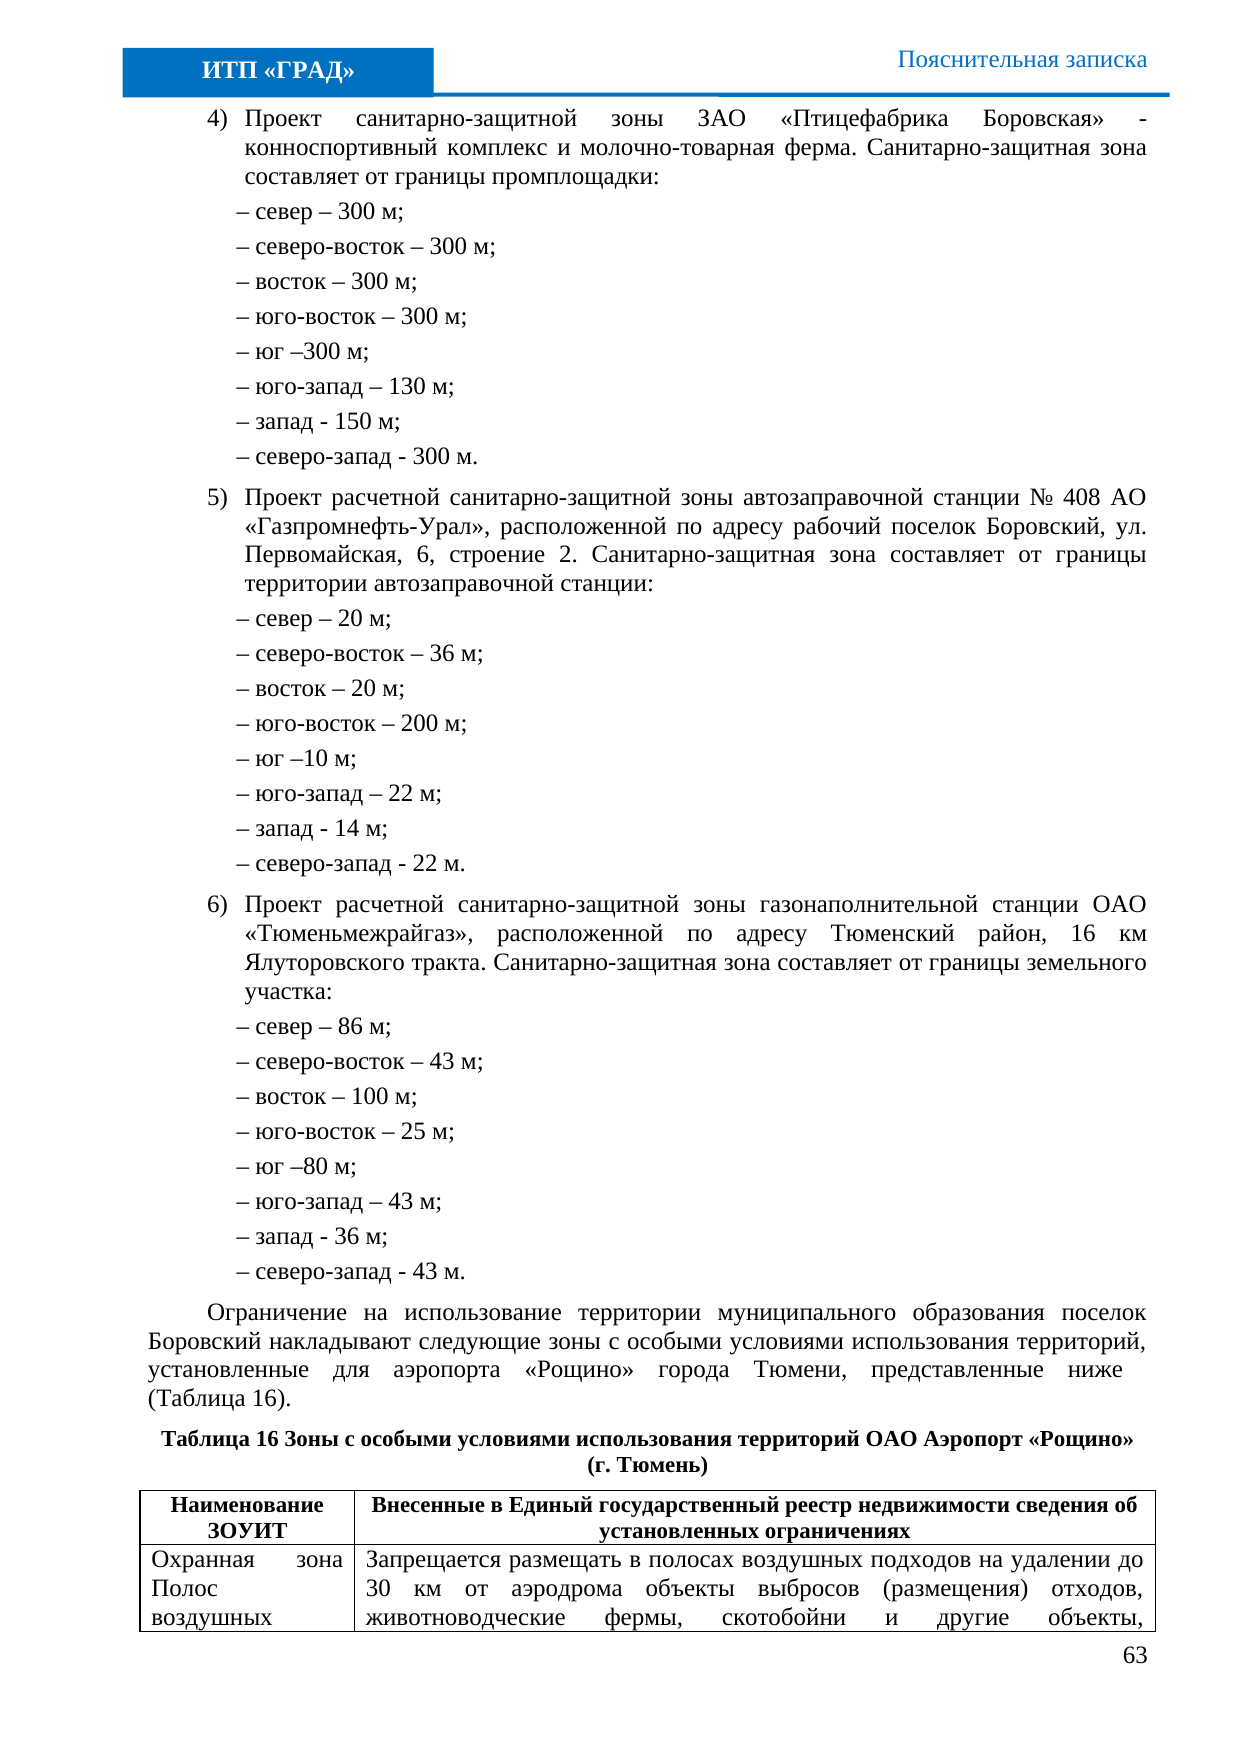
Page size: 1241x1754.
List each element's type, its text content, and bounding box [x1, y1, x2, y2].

list юг –10 м; [177, 743, 1147, 772]
table_header Внесенные в Единый государственный реестр недвижимости сведения об установленных ограничениях [355, 1491, 1155, 1543]
list Проект санитарно-защитной зоны ЗАО «Птицефабрика Боровская» - конноспортивный комплекс и молочно-товарная ферма. Санитарно-защитная зона составляет от границы промплощадки: [207, 103, 1147, 189]
list северо-запад - 300 м. [177, 441, 1147, 469]
list северо-запад - 22 м. [177, 848, 1147, 877]
list Проект расчетной санитарно-защитной зоны газонаполнительной станции ОАО «Тюменьмежрайгаз», расположенной по адресу Тюменский район, 16 км Ялуторовского тракта. Санитарно-защитная зона составляет от границы земельного участка: [207, 889, 1147, 1004]
list север – 300 м; [177, 196, 1147, 224]
list северо-восток – 36 м; [177, 638, 1147, 667]
list северо-запад - 43 м. [177, 1256, 1147, 1284]
list запад - 150 м; [177, 406, 1147, 434]
list юго-восток – 25 м; [177, 1116, 1147, 1144]
list запад - 14 м; [177, 813, 1147, 842]
list восток – 100 м; [177, 1081, 1147, 1109]
list юг –80 м; [177, 1151, 1147, 1179]
text Ограничение на использование территории муниципального образования поселок Боровский накладывают следующие зоны с особыми условиями использования территорий, установленные для аэропорта «Рощино» города Тюмени, представленные ниже (Таблица 16). [148, 1297, 1147, 1412]
table_header Наименование ЗОУИТ [141, 1491, 354, 1543]
list юг –300 м; [177, 336, 1147, 364]
list восток – 300 м; [177, 266, 1147, 294]
list Проект расчетной санитарно-защитной зоны автозаправочной станции № 408 АО «Газпромнефть-Урал», расположенной по адресу рабочий поселок Боровский, ул. Первомайская, 6, строение 2. Санитарно-защитная зона составляет от границы территории автозаправочной станции: [207, 482, 1147, 597]
list восток – 20 м; [177, 673, 1147, 702]
list юго-восток – 200 м; [177, 708, 1147, 737]
list северо-восток – 300 м; [177, 231, 1147, 259]
list север – 86 м; [177, 1011, 1147, 1039]
list юго-запад – 22 м; [177, 778, 1147, 807]
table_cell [355, 1545, 1155, 1631]
list юго-запад – 130 м; [177, 371, 1147, 399]
list юго-запад – 43 м; [177, 1186, 1147, 1214]
list запад - 36 м; [177, 1221, 1147, 1249]
text Таблица 16 Зоны с особыми условиями использования территорий ОАО Аэропорт «Рощино» (г. Тюмень) [148, 1424, 1147, 1477]
list северо-восток – 43 м; [177, 1046, 1147, 1074]
list север – 20 м; [177, 603, 1147, 632]
table_cell Охранная зона Полос воздушных подходов [141, 1545, 354, 1631]
list юго-восток – 300 м; [177, 301, 1147, 329]
